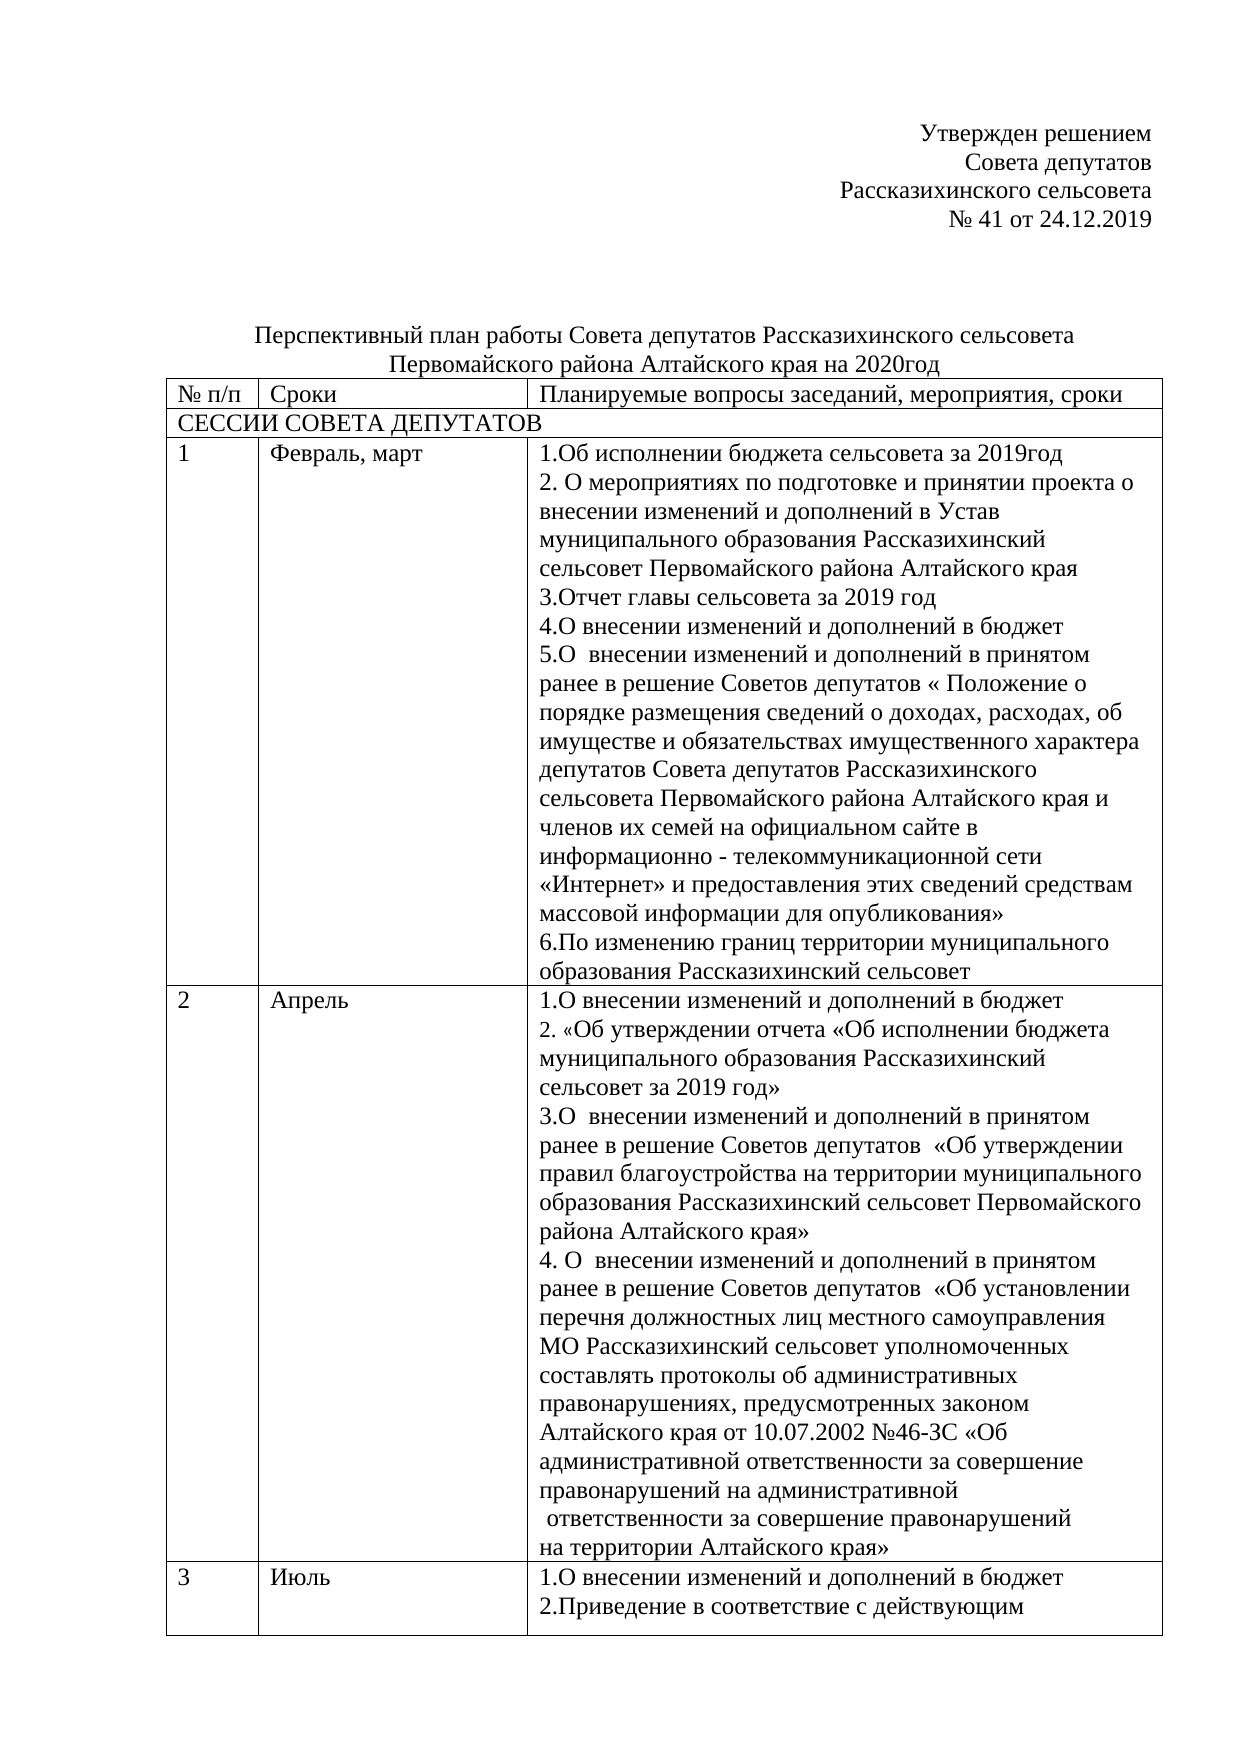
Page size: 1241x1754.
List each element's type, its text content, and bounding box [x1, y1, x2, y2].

table_cell Июль [259, 1562, 527, 1635]
table_header Планируемые вопросы заседаний, мероприятия, сроки [528, 379, 1162, 407]
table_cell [528, 1562, 1162, 1635]
table_header № п/п [167, 379, 258, 407]
table_cell СЕССИИ СОВЕТА ДЕПУТАТОВ [167, 409, 1162, 437]
text № 41 от 24.12.2019 [177, 204, 1152, 233]
table_cell 1 [167, 438, 258, 984]
table_cell Февраль, март [259, 438, 527, 984]
table_cell 1.О внесении изменений и дополнений в бюджет 2. «Об утверждении отчета «Об исполнении бюджета муниципального образования Рассказихинский сельсовет за 2019 год» 3.О внесении изменений и дополнений в принятом ранее в решение Советов депутатов «Об утверждении правил благоустройства на территории муниципального образования Рассказихинский сельсовет Первомайского района Алтайского края» 4. О внесении изменений и дополнений в принятом ранее в решение Советов депутатов «Об установлении перечня должностных лиц местного самоуправления МО Рассказихинский сельсовет уполномоченных составлять протоколы об административных правонарушениях, предусмотренных законом Алтайского края от 10.07.2002 №46-ЗС «Об административной ответственности за совершение правонарушений на административной ответственности за совершение правонарушений на территории Алтайского края» [528, 986, 1162, 1561]
text Рассказихинского сельсовета [177, 176, 1152, 204]
text Перспективный план работы Совета депутатов Рассказихинского сельсовета Первомайского района Алтайского края на 2020год [177, 320, 1152, 378]
table_cell 1.Об исполнении бюджета сельсовета за 2019год 2. О мероприятиях по подготовке и принятии проекта о внесении изменений и дополнений в Устав муниципального образования Рассказихинский сельсовет Первомайского района Алтайского края 3.Отчет главы сельсовета за 2019 год 4.О внесении изменений и дополнений в бюджет 5.О внесении изменений и дополнений в принятом ранее в решение Советов депутатов « Положение о порядке размещения сведений о доходах, расходах, об имуществе и обязательствах имущественного характера депутатов Совета депутатов Рассказихинского сельсовета Первомайского района Алтайского края и членов их семей на официальном сайте в информационно - телекоммуникационной сети «Интернет» и предоставления этих сведений средствам массовой информации для опубликования» 6.По изменению границ территории муниципального образования Рассказихинский сельсовет [528, 438, 1162, 984]
text Утвержден решением [177, 118, 1152, 147]
table_cell Апрель [259, 986, 527, 1561]
table_cell 3 [167, 1562, 258, 1635]
text Совета депутатов [177, 147, 1152, 176]
table_header Сроки [259, 379, 527, 407]
table_cell 2 [167, 986, 258, 1561]
